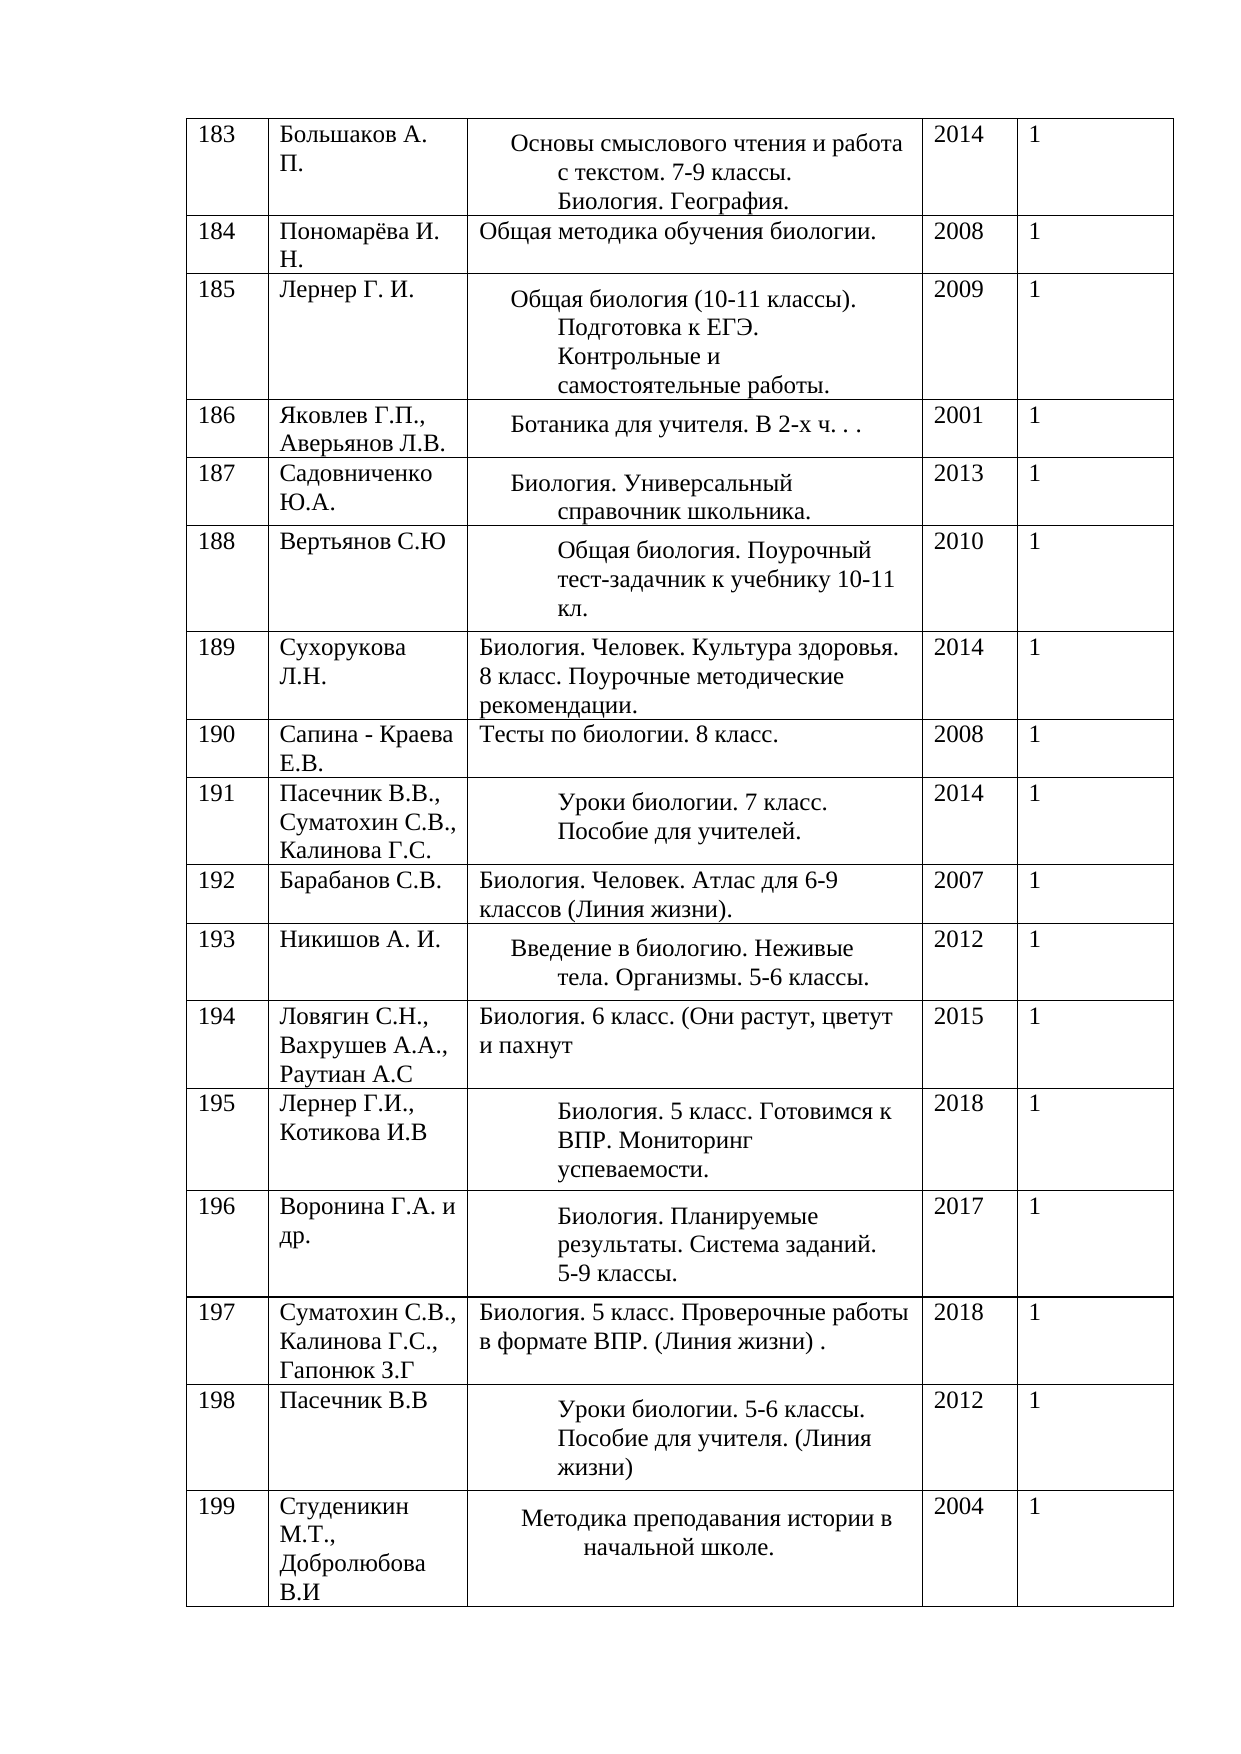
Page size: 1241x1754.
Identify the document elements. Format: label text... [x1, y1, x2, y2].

table_cell 2014 [923, 778, 1017, 864]
table_cell 2012 [923, 1385, 1017, 1490]
table_cell Биология. Человек. Культура здоровья. 8 класс. Поурочные методические рекомендации. [468, 632, 922, 718]
table_cell 197 [187, 1298, 268, 1384]
table_cell Общая методика обучения биологии. [468, 216, 922, 273]
table_cell 2013 [923, 458, 1017, 525]
table_cell Воронина Г.А. и др. [269, 1191, 467, 1296]
table_cell Основы смыслового чтения и работа с текстом. 7-9 классы. Биология. География. [468, 119, 922, 215]
table_cell 1 [1018, 924, 1173, 1000]
table_cell 1 [1018, 274, 1173, 399]
table_cell Ботаника для учителя. В 2-х ч. . . [468, 400, 922, 457]
table_cell Пасечник В.В [269, 1385, 467, 1490]
table_cell 2008 [923, 720, 1017, 777]
table_cell 1 [1018, 1491, 1173, 1606]
table_cell Биология. 5 класс. Готовимся к ВПР. Мониторинг успеваемости. [468, 1089, 922, 1190]
table_cell 1 [1018, 1089, 1173, 1190]
table_cell 196 [187, 1191, 268, 1296]
table_cell Общая биология (10-11 классы). Подготовка к ЕГЭ. Контрольные и самостоятельные работы. [468, 274, 922, 399]
table_cell 195 [187, 1089, 268, 1190]
table_cell 1 [1018, 526, 1173, 631]
table_cell Студеникин М.Т., Добролюбова В.И [269, 1491, 467, 1606]
table_cell Методика преподавания истории в начальной школе. [468, 1491, 922, 1606]
table_cell Яковлев Г.П., Аверьянов Л.В. [269, 400, 467, 457]
table_cell 198 [187, 1385, 268, 1490]
table_cell 1 [1018, 458, 1173, 525]
table_cell 191 [187, 778, 268, 864]
table_cell Биология. 6 класс. (Они растут, цветут и пахнут [468, 1001, 922, 1087]
table_cell 2014 [923, 119, 1017, 215]
table_cell 187 [187, 458, 268, 525]
table_cell Барабанов С.В. [269, 865, 467, 923]
table_cell Лернер Г.И., Котикова И.В [269, 1089, 467, 1190]
table_cell 1 [1018, 400, 1173, 457]
table_cell 1 [1018, 632, 1173, 718]
table_cell Сухорукова Л.Н. [269, 632, 467, 718]
table_cell Суматохин С.В., Калинова Г.С., Гапонюк З.Г [269, 1298, 467, 1384]
table_cell Уроки биологии. 7 класс. Пособие для учителей. [468, 778, 922, 864]
table_cell 1 [1018, 1298, 1173, 1384]
table_cell 192 [187, 865, 268, 923]
table_cell Пономарёва И. Н. [269, 216, 467, 273]
table_cell 1 [1018, 1191, 1173, 1296]
table_cell Биология. 5 класс. Проверочные работы в формате ВПР. (Линия жизни) . [468, 1298, 922, 1384]
table_cell Вертьянов С.Ю [269, 526, 467, 631]
table_cell 185 [187, 274, 268, 399]
table_cell 2009 [923, 274, 1017, 399]
table_cell 186 [187, 400, 268, 457]
table_cell 2018 [923, 1089, 1017, 1190]
table_cell Общая биология. Поурочный тест-задачник к учебнику 10-11 кл. [468, 526, 922, 631]
table_cell Большаков А. П. [269, 119, 467, 215]
table_cell 1 [1018, 119, 1173, 215]
table_cell Введение в биологию. Неживые тела. Организмы. 5-6 классы. [468, 924, 922, 1000]
table_cell 184 [187, 216, 268, 273]
table_cell 2001 [923, 400, 1017, 457]
table_cell 1 [1018, 1385, 1173, 1490]
table_cell 2014 [923, 632, 1017, 718]
table_cell Биология. Планируемые результаты. Система заданий. 5-9 классы. [468, 1191, 922, 1296]
table_cell Садовниченко Ю.А. [269, 458, 467, 525]
table_cell 1 [1018, 720, 1173, 777]
table_cell 2012 [923, 924, 1017, 1000]
table_cell Никишов А. И. [269, 924, 467, 1000]
table_cell 2018 [923, 1298, 1017, 1384]
table_cell 183 [187, 119, 268, 215]
table_cell 190 [187, 720, 268, 777]
table_cell 2008 [923, 216, 1017, 273]
table_cell 2007 [923, 865, 1017, 923]
table_cell Лернер Г. И. [269, 274, 467, 399]
table_cell 2017 [923, 1191, 1017, 1296]
table_cell Уроки биологии. 5-6 классы. Пособие для учителя. (Линия жизни) [468, 1385, 922, 1490]
table_cell Пасечник В.В., Суматохин С.В., Калинова Г.С. [269, 778, 467, 864]
table_cell 194 [187, 1001, 268, 1087]
table_cell 2015 [923, 1001, 1017, 1087]
table_cell 1 [1018, 1001, 1173, 1087]
table_cell 2004 [923, 1491, 1017, 1606]
table_cell 189 [187, 632, 268, 718]
table_cell Биология. Универсальный справочник школьника. [468, 458, 922, 525]
table_cell Ловягин С.Н., Вахрушев А.А., Раутиан А.С [269, 1001, 467, 1087]
table_cell Биология. Человек. Атлас для 6-9 классов (Линия жизни). [468, 865, 922, 923]
table_cell 1 [1018, 865, 1173, 923]
table_cell 1 [1018, 216, 1173, 273]
table_cell 1 [1018, 778, 1173, 864]
table_cell Тесты по биологии. 8 класс. [468, 720, 922, 777]
table_cell Сапина - Краева Е.В. [269, 720, 467, 777]
table_cell 193 [187, 924, 268, 1000]
table_cell 2010 [923, 526, 1017, 631]
table_cell 199 [187, 1491, 268, 1606]
table_cell 188 [187, 526, 268, 631]
